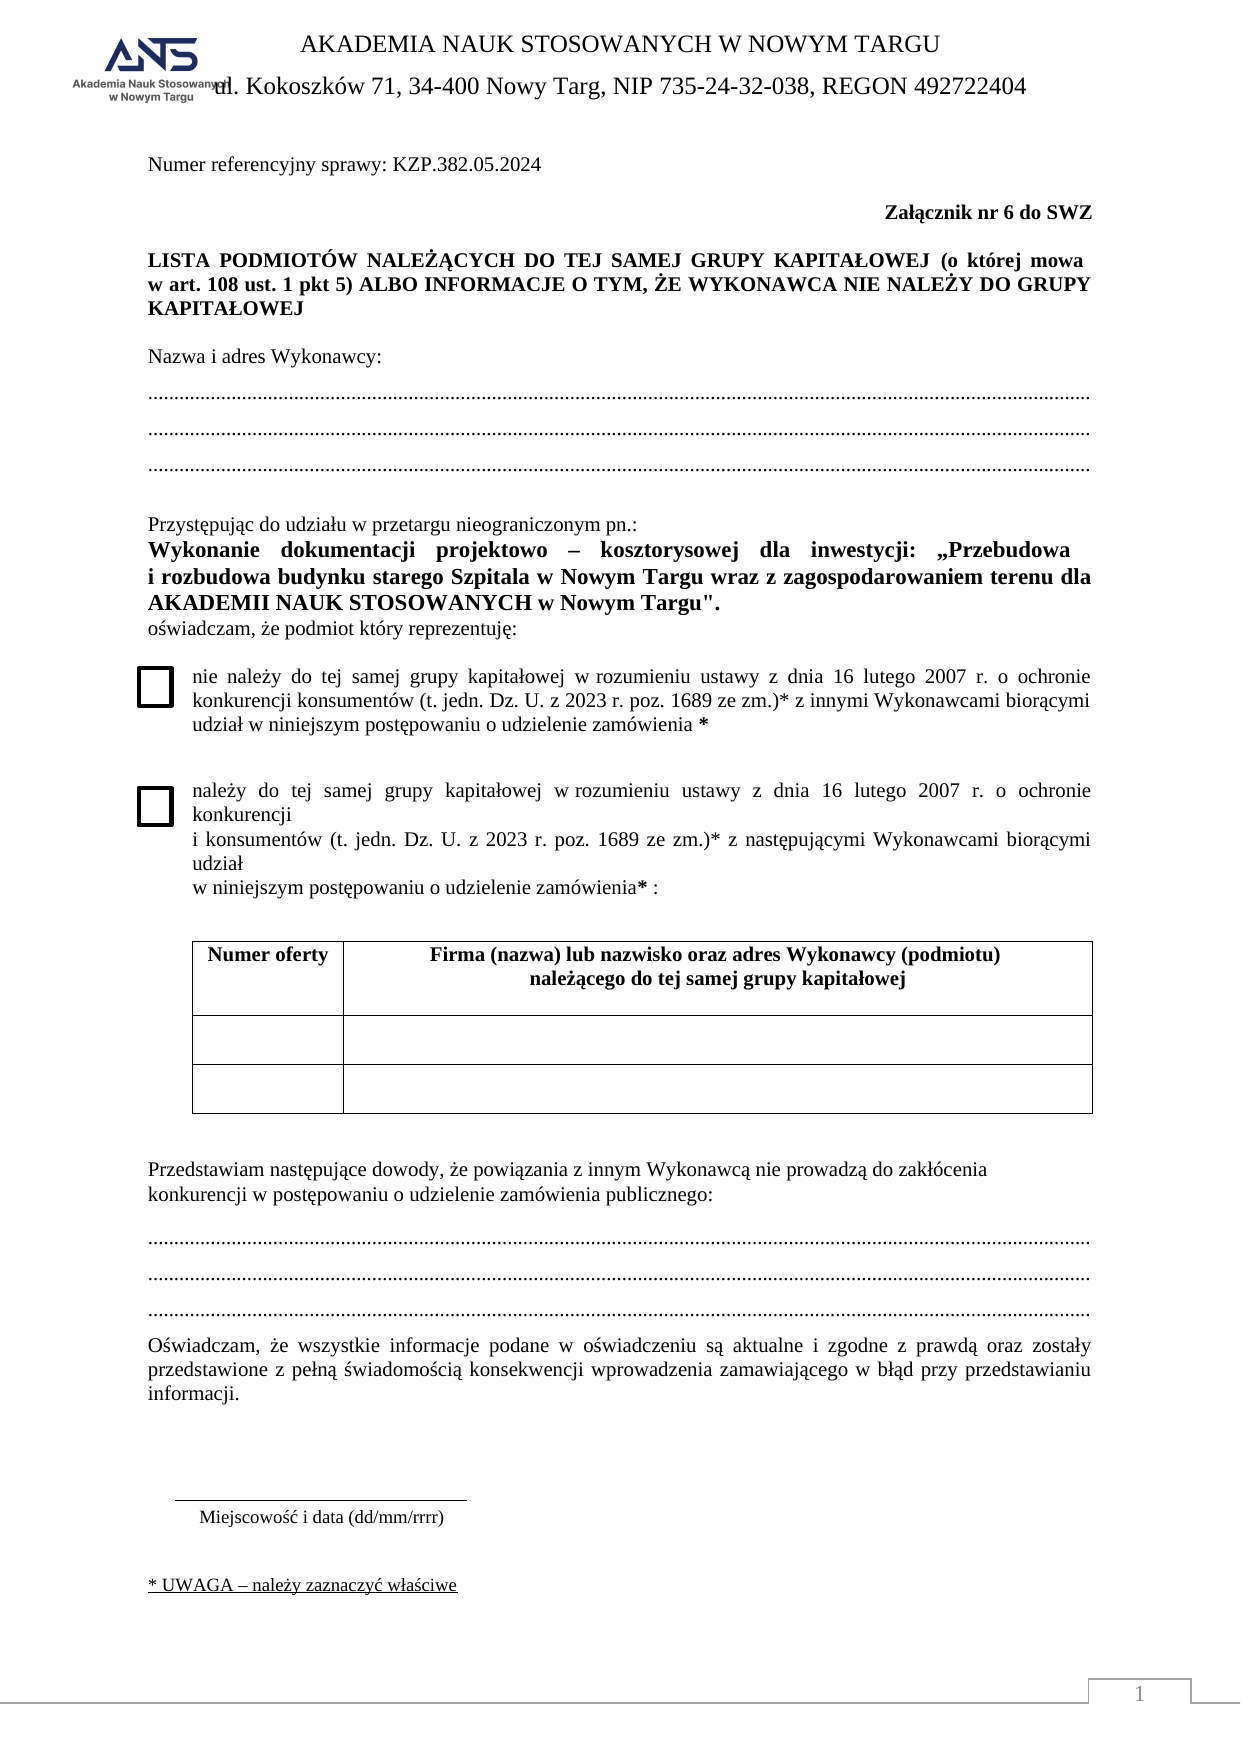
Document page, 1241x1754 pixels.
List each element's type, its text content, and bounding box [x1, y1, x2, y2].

text Oświadczam, że wszystkie informacje podane w oświadczeniu są aktualne i zgodne z prawdą oraz zostały przedstawione z pełną świadomością konsekwencji wprowadzenia zamawiającego w błąd przy przedstawianiu informacji. [148, 1333, 1092, 1405]
text LISTA PODMIOTÓW NALEŻĄCYCH DO TEJ SAMEJ GRUPY KAPITAŁOWEJ (o której mowa w art. 108 ust. 1 pkt 5) ALBO INFORMACJE O TYM, ŻE WYKONAWCA NIE NALEŻY DO GRUPY KAPITAŁOWEJ [148, 248, 1092, 320]
text * UWAGA – należy zaznaczyć właściwe [148, 1574, 1092, 1595]
picture [62, 29, 240, 109]
table_cell [344, 1065, 1092, 1113]
table_cell [193, 1016, 343, 1064]
table_header Numer oferty [193, 942, 343, 1014]
text Załącznik nr 6 do SWZ [148, 200, 1092, 224]
text należy do tej samej grupy kapitałowej w rozumieniu ustawy z dnia 16 lutego 2007 r. o ochronie konkurencji i konsumentów (t. jedn. Dz. U. z 2023 r. poz. 1689 ze zm.)* z następującymi Wykonawcami biorącymi udział w niniejszym postępowaniu o udzielenie zamówienia* : [192, 778, 1092, 899]
table_cell [193, 1065, 343, 1113]
table_cell [344, 1016, 1092, 1064]
text ............................................................................................................................................................................................................................................................................................................................................................................................................................................................................................................................................................... [148, 380, 1092, 476]
text nie należy do tej samej grupy kapitałowej w rozumieniu ustawy z dnia 16 lutego 2007 r. o ochronie konkurencji konsumentów (t. jedn. Dz. U. z 2023 r. poz. 1689 ze zm.)* z innymi Wykonawcami biorącymi udział w niniejszym postępowaniu o udzielenie zamówienia * [192, 663, 1092, 736]
table_header Firma (nazwa) lub nazwisko oraz adres Wykonawcy (podmiotu) należącego do tej samej grupy kapitałowej [344, 942, 1092, 1014]
text oświadczam, że podmiot który reprezentuję: [148, 615, 1092, 639]
text Miejscowość i data (dd/mm/rrrr) [148, 1506, 1092, 1527]
text Przystępując do udziału w przetargu nieograniczonym pn.: [148, 512, 1092, 536]
text Nazwa i adres Wykonawcy: [148, 344, 1092, 368]
text ............................................................................................................................................................................................................................................................................................................................................................................................................................................................................................................................................................... [148, 1225, 1092, 1321]
text Wykonanie dokumentacji projektowo – kosztorysowej dla inwestycji: „Przebudowa i rozbudowa budynku starego Szpitala w Nowym Targu wraz z zagospodarowaniem terenu dla AKADEMII NAUK STOSOWANYCH w Nowym Targu". [148, 536, 1092, 615]
text Przedstawiam następujące dowody, że powiązania z innym Wykonawcą nie prowadzą do zakłócenia konkurencji w postępowaniu o udzielenie zamówienia publicznego: [148, 1156, 1092, 1206]
text Numer referencyjny sprawy: KZP.382.05.2024 [148, 152, 1092, 200]
